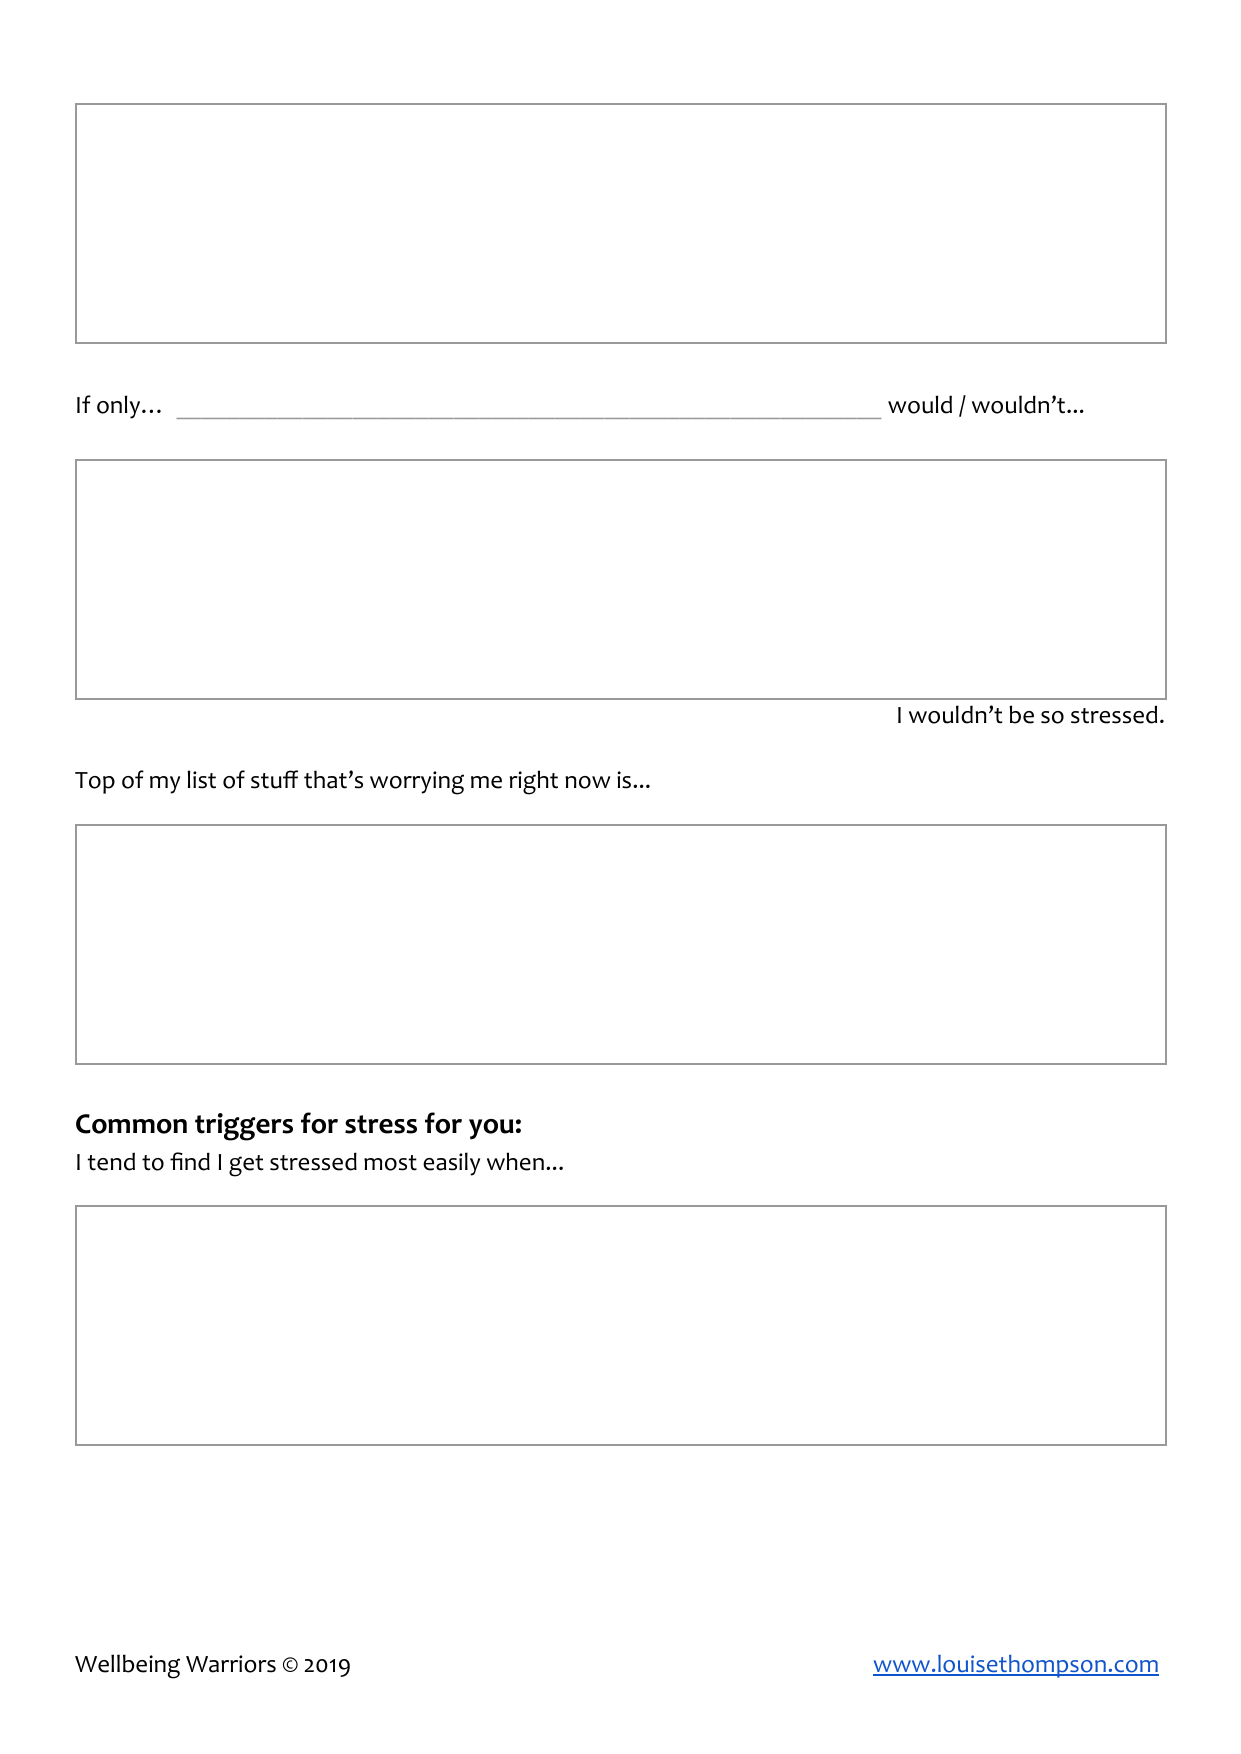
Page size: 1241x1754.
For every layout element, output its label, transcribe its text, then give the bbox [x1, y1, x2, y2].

table_header [77, 461, 1165, 697]
table_header [77, 1207, 1165, 1444]
text Top of my list of stuff that’s worrying me right now is... [75, 765, 1165, 796]
text I wouldn’t be so stressed. [75, 700, 1165, 730]
text If only… ________________________________________________________ would / wouldn’t... [75, 389, 1165, 420]
text Common triggers for stress for you: [75, 1106, 1165, 1141]
table_header [77, 105, 1165, 342]
table_header [77, 826, 1165, 1062]
text I tend to find I get stressed most easily when... [75, 1146, 1165, 1177]
